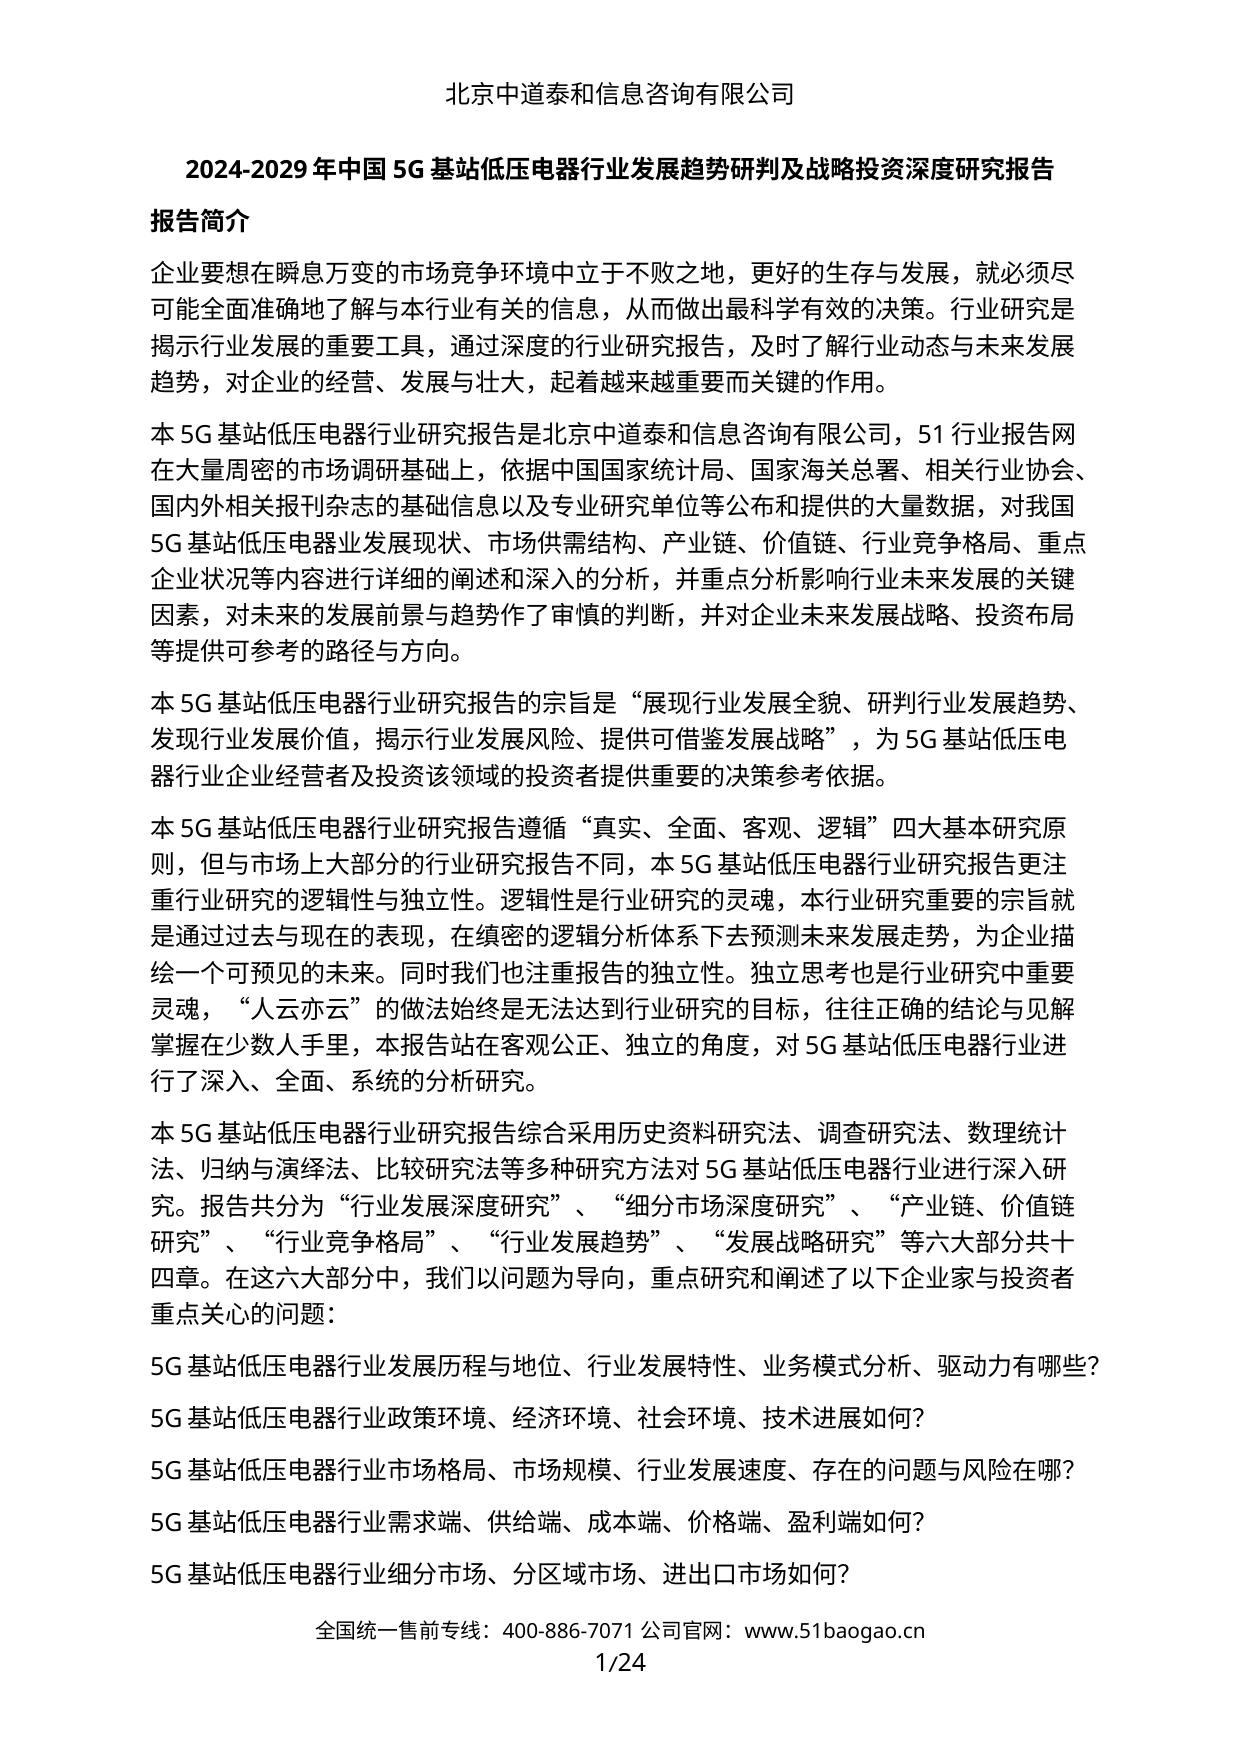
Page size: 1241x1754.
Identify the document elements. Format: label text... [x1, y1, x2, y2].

text 本5G基站低压电器行业研究报告遵循“真实、全面、客观、逻辑”四大基本研究原则，但与市场上大部分的行业研究报告不同，本5G基站低压电器行业研究报告更注重行业研究的逻辑性与独立性。逻辑性是行业研究的灵魂，本行业研究重要的宗旨就是通过过去与现在的表现，在缜密的逻辑分析体系下去预测未来发展走势，为企业描绘一个可预见的未来。同时我们也注重报告的独立性。独立思考也是行业研究中重要灵魂，“人云亦云”的做法始终是无法达到行业研究的目标，往往正确的结论与见解掌握在少数人手里，本报告站在客观公正、独立的角度，对5G基站低压电器行业进行了深入、全面、系统的分析研究。 [150, 808, 1090, 1098]
text 2024-2029年中国5G基站低压电器行业发展趋势研判及战略投资深度研究报告 [150, 150, 1090, 186]
text 企业要想在瞬息万变的市场竞争环境中立于不败之地，更好的生存与发展，就必须尽可能全面准确地了解与本行业有关的信息，从而做出最科学有效的决策。行业研究是揭示行业发展的重要工具，通过深度的行业研究报告，及时了解行业动态与未来发展趋势，对企业的经营、发展与壮大，起着越来越重要而关键的作用。 [150, 254, 1090, 399]
text 5G基站低压电器行业发展历程与地位、行业发展特性、业务模式分析、驱动力有哪些？ [150, 1347, 1090, 1383]
text 5G基站低压电器行业需求端、供给端、成本端、价格端、盈利端如何？ [150, 1502, 1090, 1539]
text 本5G基站低压电器行业研究报告综合采用历史资料研究法、调查研究法、数理统计法、归纳与演绎法、比较研究法等多种研究方法对5G基站低压电器行业进行深入研究。报告共分为“行业发展深度研究”、“细分市场深度研究”、“产业链、价值链研究”、“行业竞争格局”、“行业发展趋势”、“发展战略研究”等六大部分共十四章。在这六大部分中，我们以问题为导向，重点研究和阐述了以下企业家与投资者重点关心的问题： [150, 1114, 1090, 1331]
text 5G基站低压电器行业细分市场、分区域市场、进出口市场如何？ [150, 1554, 1090, 1591]
text 报告简介 [150, 202, 1090, 238]
text 本5G基站低压电器行业研究报告的宗旨是“展现行业发展全貌、研判行业发展趋势、发现行业发展价值，揭示行业发展风险、提供可借鉴发展战略”，为5G基站低压电器行业企业经营者及投资该领域的投资者提供重要的决策参考依据。 [150, 684, 1090, 792]
text 5G基站低压电器行业市场格局、市场规模、行业发展速度、存在的问题与风险在哪？ [150, 1451, 1090, 1487]
text 5G基站低压电器行业政策环境、经济环境、社会环境、技术进展如何？ [150, 1399, 1090, 1435]
text 本5G基站低压电器行业研究报告是北京中道泰和信息咨询有限公司，51行业报告网在大量周密的市场调研基础上，依据中国国家统计局、国家海关总署、相关行业协会、国内外相关报刊杂志的基础信息以及专业研究单位等公布和提供的大量数据，对我国5G基站低压电器业发展现状、市场供需结构、产业链、价值链、行业竞争格局、重点企业状况等内容进行详细的阐述和深入的分析，并重点分析影响行业未来发展的关键因素，对未来的发展前景与趋势作了审慎的判断，并对企业未来发展战略、投资布局等提供可参考的路径与方向。 [150, 414, 1090, 668]
